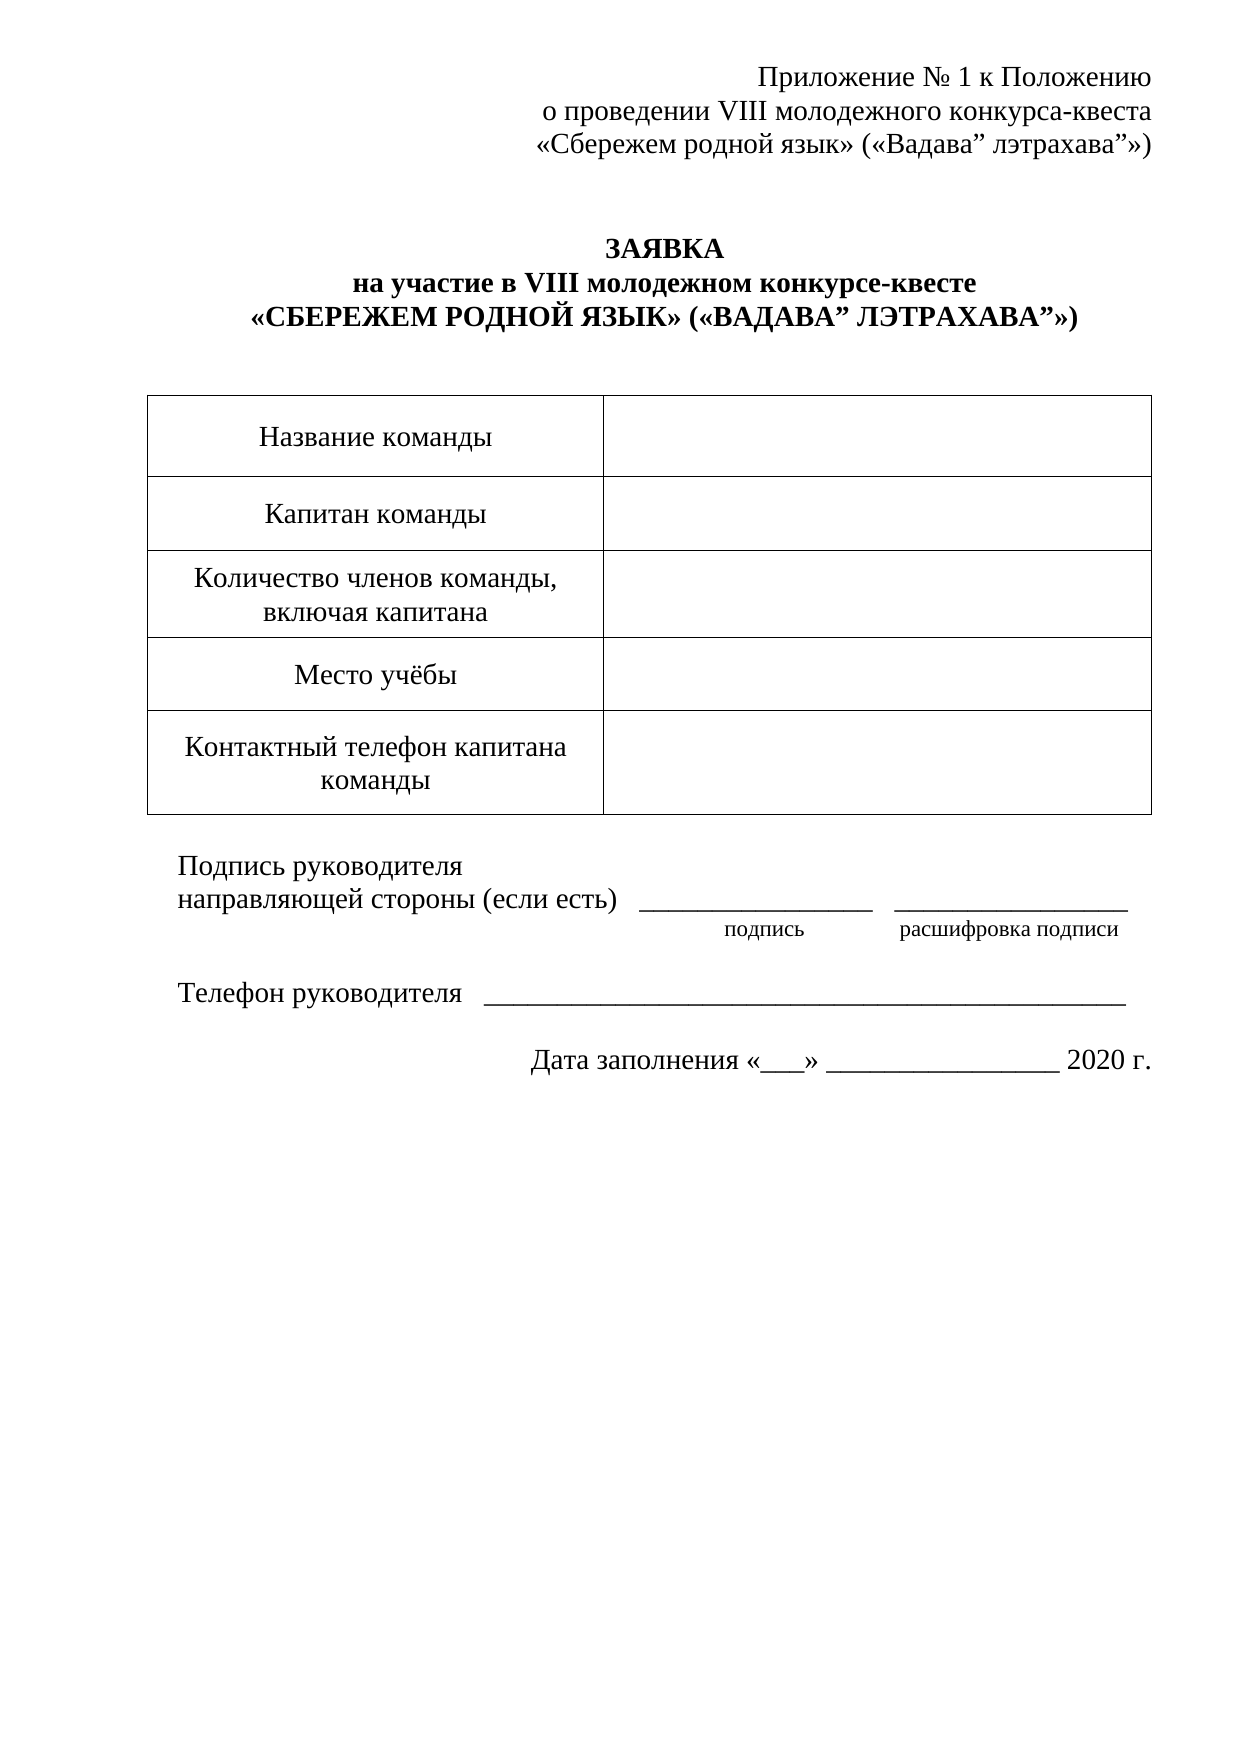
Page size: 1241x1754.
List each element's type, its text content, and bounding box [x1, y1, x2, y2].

table_header [604, 396, 1151, 476]
table_cell Количество членов команды, включая капитана [148, 551, 603, 637]
text Подпись руководителя [177, 848, 1152, 882]
text Приложение № 1 к Положению [177, 59, 1152, 93]
text ЗАЯВКА [177, 232, 1152, 265]
table_cell Место учёбы [148, 638, 603, 710]
table_cell [604, 711, 1151, 813]
text о проведении VIII молодежного конкурса-квеста [177, 93, 1152, 126]
text Телефон руководителя ____________________________________________ [177, 975, 1152, 1009]
text подпись расшифровка подписи [177, 915, 1152, 942]
table_cell Капитан команды [148, 477, 603, 550]
table_cell [604, 638, 1151, 710]
table_header Название команды [148, 396, 603, 476]
table_cell [604, 477, 1151, 550]
text «Сбережем родной язык» («Вадава” лэтрахава”») [177, 126, 1152, 160]
table_cell [604, 551, 1151, 637]
text Дата заполнения «___» ________________ 2020 г. [177, 1042, 1152, 1076]
text направляющей стороны (если есть) ________________ ________________ [177, 882, 1152, 915]
table_cell Контактный телефон капитана команды [148, 711, 603, 813]
text на участие в VIII молодежном конкурсе-квесте [177, 265, 1152, 299]
text «СБЕРЕЖЕМ РОДНОЙ ЯЗЫК» («ВАДАВА” ЛЭТРАХАВА”») [177, 299, 1152, 332]
